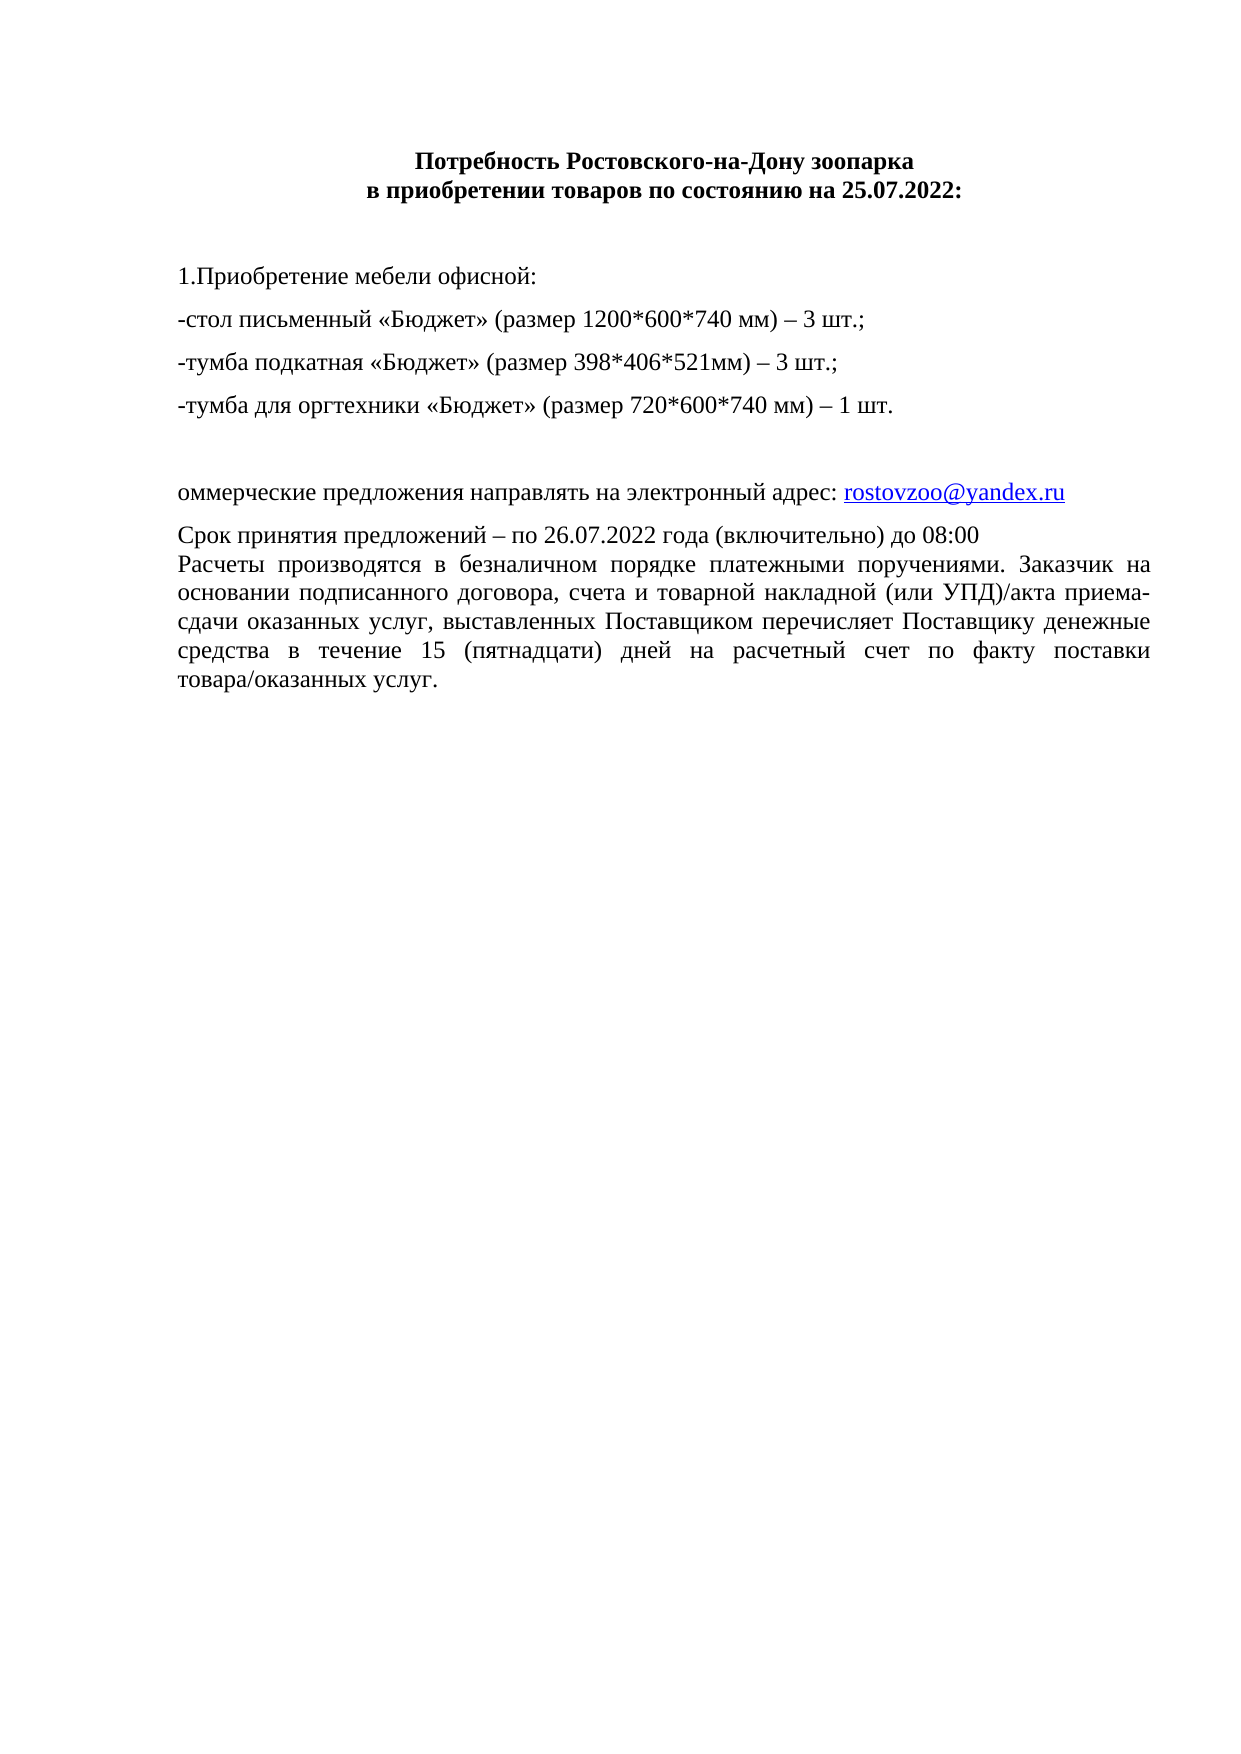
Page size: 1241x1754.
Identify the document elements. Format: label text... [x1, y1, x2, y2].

text -стол письменный «Бюджет» (размер 1200*600*740 мм) – 3 шт.; [177, 304, 1152, 333]
text Срок принятия предложений – по 26.07.2022 года (включительно) до 08:00 [177, 520, 1152, 549]
text -тумба для оргтехники «Бюджет» (размер 720*600*740 мм) – 1 шт. [177, 391, 1152, 419]
text Расчеты производятся в безналичном порядке платежными поручениями. Заказчик на основании подписанного договора, счета и товарной накладной (или УПД)/акта приема-сдачи оказанных услуг, выставленных Поставщиком перечисляет Поставщику денежные средства в течение 15 (пятнадцати) дней на расчетный счет по факту поставки товара/оказанных услуг. [177, 549, 1152, 692]
text оммерческие предложения направлять на электронный адрес: rostovzoo@yandex.ru [177, 477, 1152, 506]
text -тумба подкатная «Бюджет» (размер 398*406*521мм) – 3 шт.; [177, 347, 1152, 376]
text в приобретении товаров по состоянию на 25.07.2022: [177, 175, 1152, 204]
text Потребность Ростовского-на-Дону зоопарка [177, 146, 1152, 175]
text 1.Приобретение мебели офисной: [177, 261, 1152, 290]
